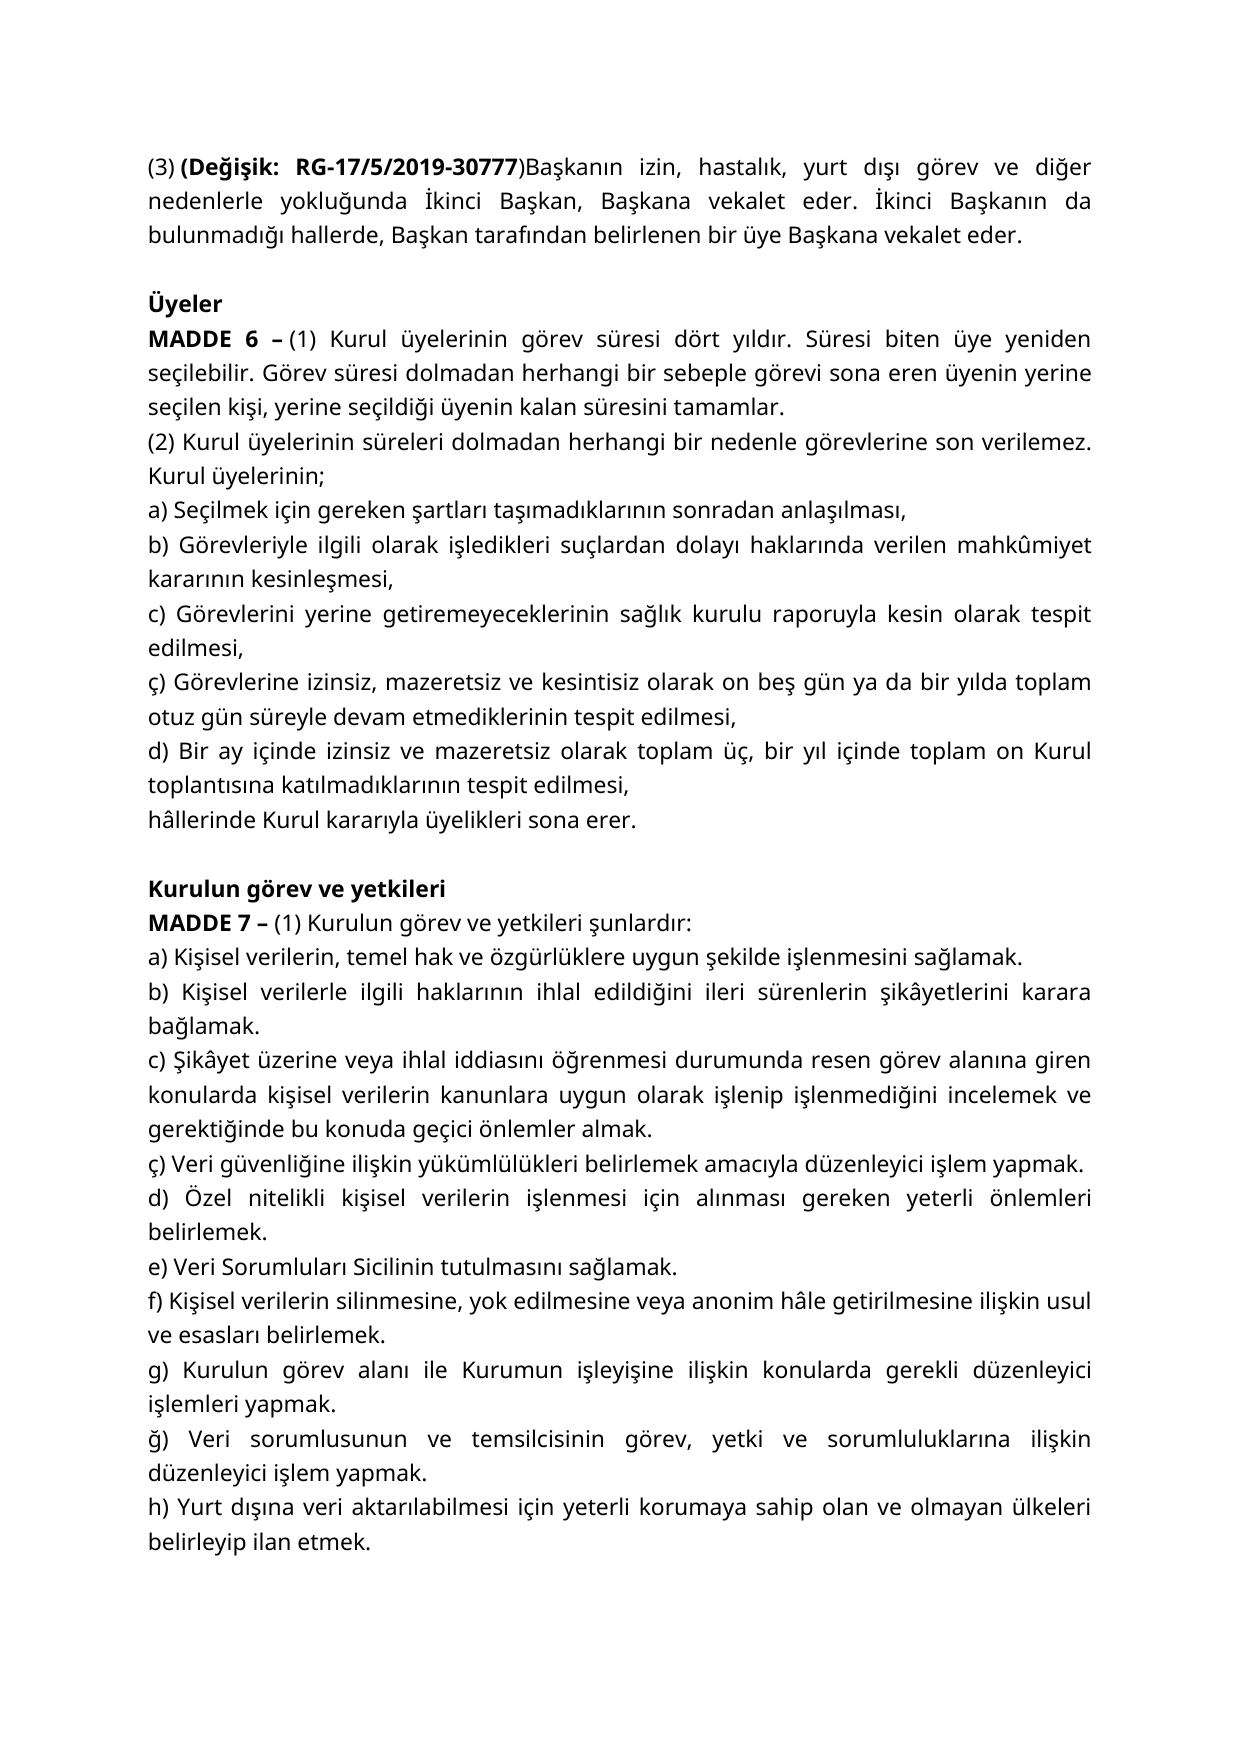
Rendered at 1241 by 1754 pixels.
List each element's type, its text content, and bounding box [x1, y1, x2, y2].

text b) Görevleriyle ilgili olarak işledikleri suçlardan dolayı haklarında verilen mahkûmiyet kararının kesinleşmesi, [148, 526, 1093, 594]
text b) Kişisel verilerle ilgili haklarının ihlal edildiğini ileri sürenlerin şikâyetlerini karara bağlamak. [148, 973, 1093, 1041]
text a) Seçilmek için gereken şartları taşımadıklarının sonradan anlaşılması, [148, 491, 1093, 526]
text MADDE 6 – (1) Kurul üyelerinin görev süresi dört yıldır. Süresi biten üye yeniden seçilebilir. Görev süresi dolmadan herhangi bir sebeple görevi sona eren üyenin yerine seçilen kişi, yerine seçildiği üyenin kalan süresini tamamlar. [148, 319, 1093, 423]
text Üyeler [148, 285, 1093, 319]
text d) Özel nitelikli kişisel verilerin işlenmesi için alınması gereken yeterli önlemleri belirlemek. [148, 1179, 1093, 1248]
text hâllerinde Kurul kararıyla üyelikleri sona erer. [148, 801, 1093, 835]
text d) Bir ay içinde izinsiz ve mazeretsiz olarak toplam üç, bir yıl içinde toplam on Kurul toplantısına katılmadıklarının tespit edilmesi, [148, 732, 1093, 801]
text a) Kişisel verilerin, temel hak ve özgürlüklere uygun şekilde işlenmesini sağlamak. [148, 938, 1093, 973]
text h) Yurt dışına veri aktarılabilmesi için yeterli korumaya sahip olan ve olmayan ülkeleri belirleyip ilan etmek. [148, 1488, 1093, 1557]
text g) Kurulun görev alanı ile Kurumun işleyişine ilişkin konularda gerekli düzenleyici işlemleri yapmak. [148, 1351, 1093, 1419]
text c) Şikâyet üzerine veya ihlal iddiasını öğrenmesi durumunda resen görev alanına giren konularda kişisel verilerin kanunlara uygun olarak işlenip işlenmediğini incelemek ve gerektiğinde bu konuda geçici önlemler almak. [148, 1041, 1093, 1144]
text (2) Kurul üyelerinin süreleri dolmadan herhangi bir nedenle görevlerine son verilemez. Kurul üyelerinin; [148, 423, 1093, 491]
text c) Görevlerini yerine getiremeyeceklerinin sağlık kurulu raporuyla kesin olarak tespit edilmesi, [148, 594, 1093, 663]
text ç) Görevlerine izinsiz, mazeretsiz ve kesintisiz olarak on beş gün ya da bir yılda toplam otuz gün süreyle devam etmediklerinin tespit edilmesi, [148, 663, 1093, 732]
text MADDE 7 – (1) Kurulun görev ve yetkileri şunlardır: [148, 904, 1093, 938]
text (3) (Değişik: RG-17/5/2019-30777)Başkanın izin, hastalık, yurt dışı görev ve diğer nedenlerle yokluğunda İkinci Başkan, Başkana vekalet eder. İkinci Başkanın da bulunmadığı hallerde, Başkan tarafından belirlenen bir üye Başkana vekalet eder. [148, 148, 1093, 251]
text e) Veri Sorumluları Sicilinin tutulmasını sağlamak. [148, 1248, 1093, 1282]
text ğ) Veri sorumlusunun ve temsilcisinin görev, yetki ve sorumluluklarına ilişkin düzenleyici işlem yapmak. [148, 1419, 1093, 1488]
text Kurulun görev ve yetkileri [148, 869, 1093, 904]
text ç) Veri güvenliğine ilişkin yükümlülükleri belirlemek amacıyla düzenleyici işlem yapmak. [148, 1144, 1093, 1179]
text f) Kişisel verilerin silinmesine, yok edilmesine veya anonim hâle getirilmesine ilişkin usul ve esasları belirlemek. [148, 1282, 1093, 1351]
